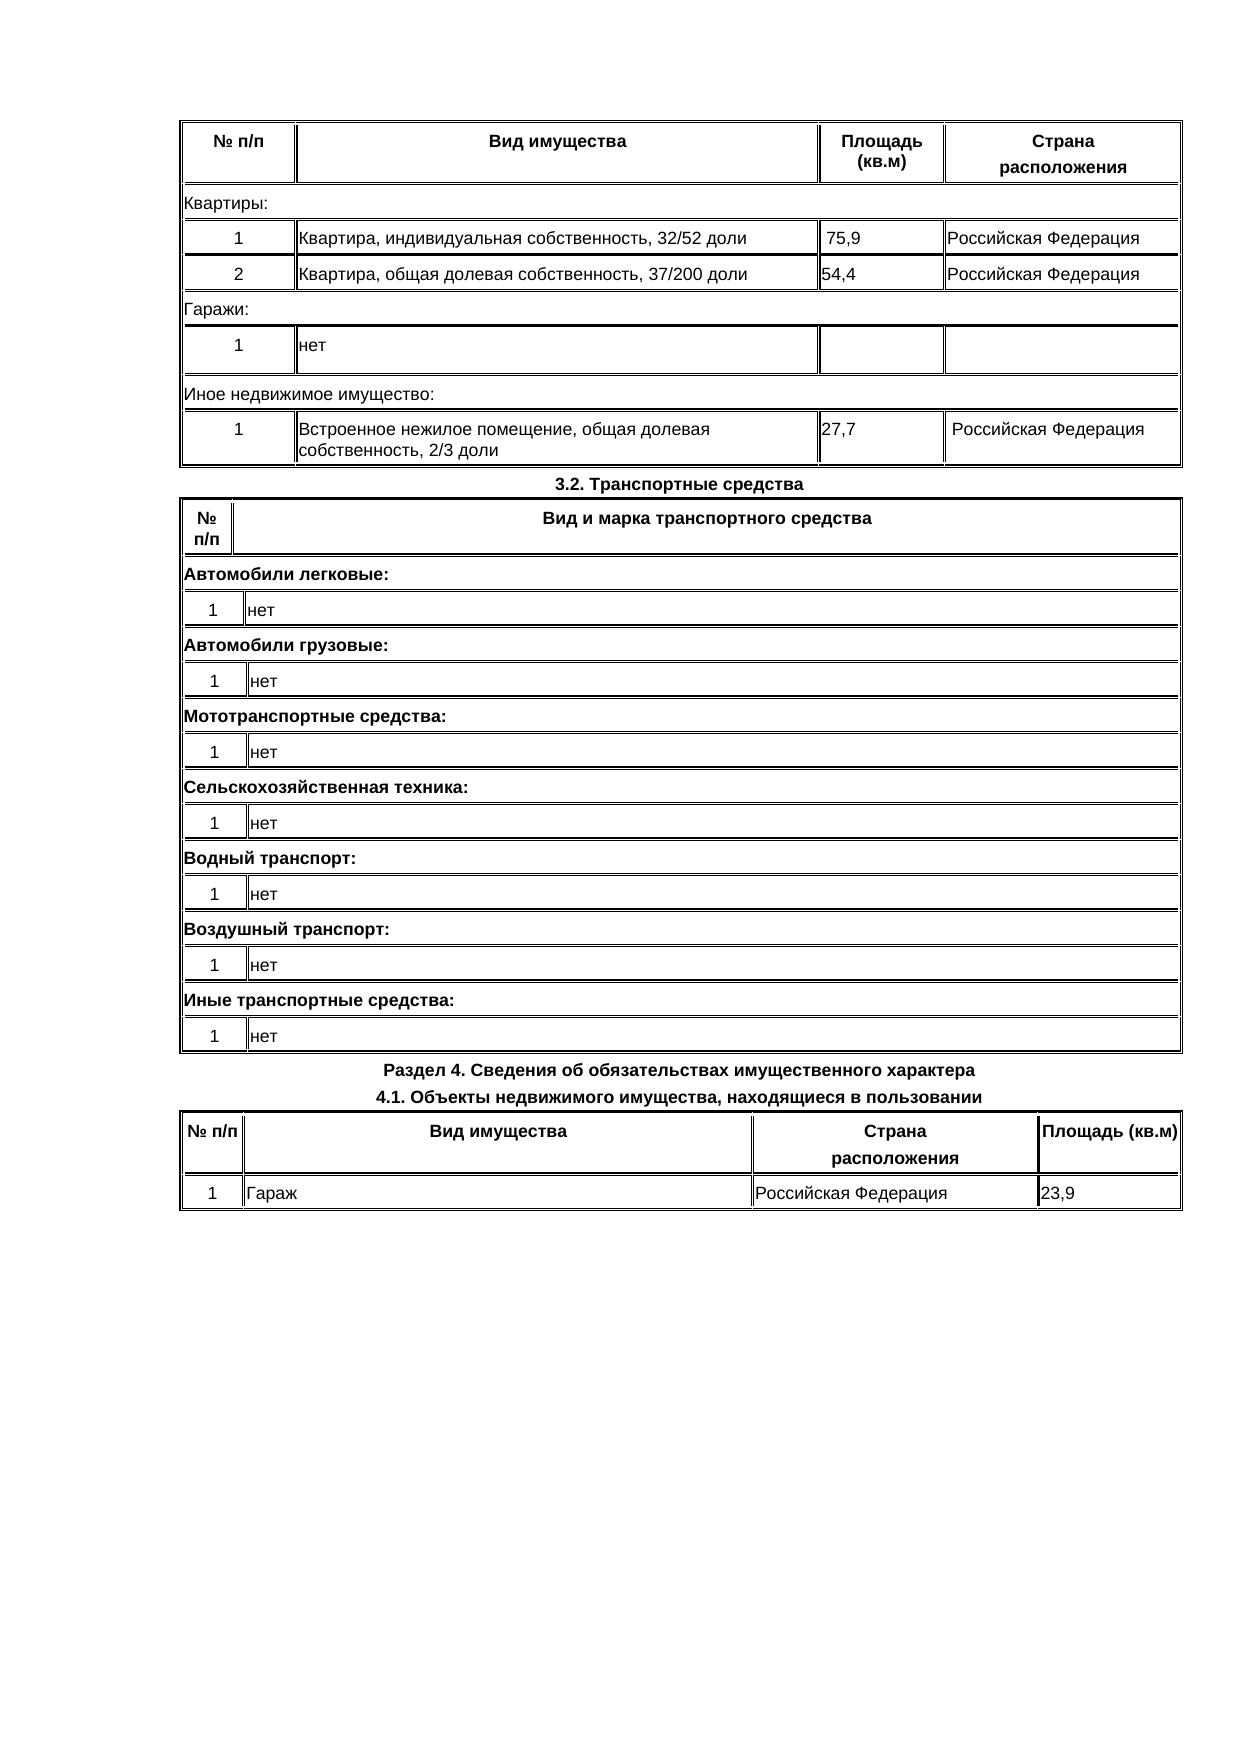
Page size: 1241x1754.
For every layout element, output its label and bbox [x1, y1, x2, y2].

table_header [177, 118, 1181, 1213]
